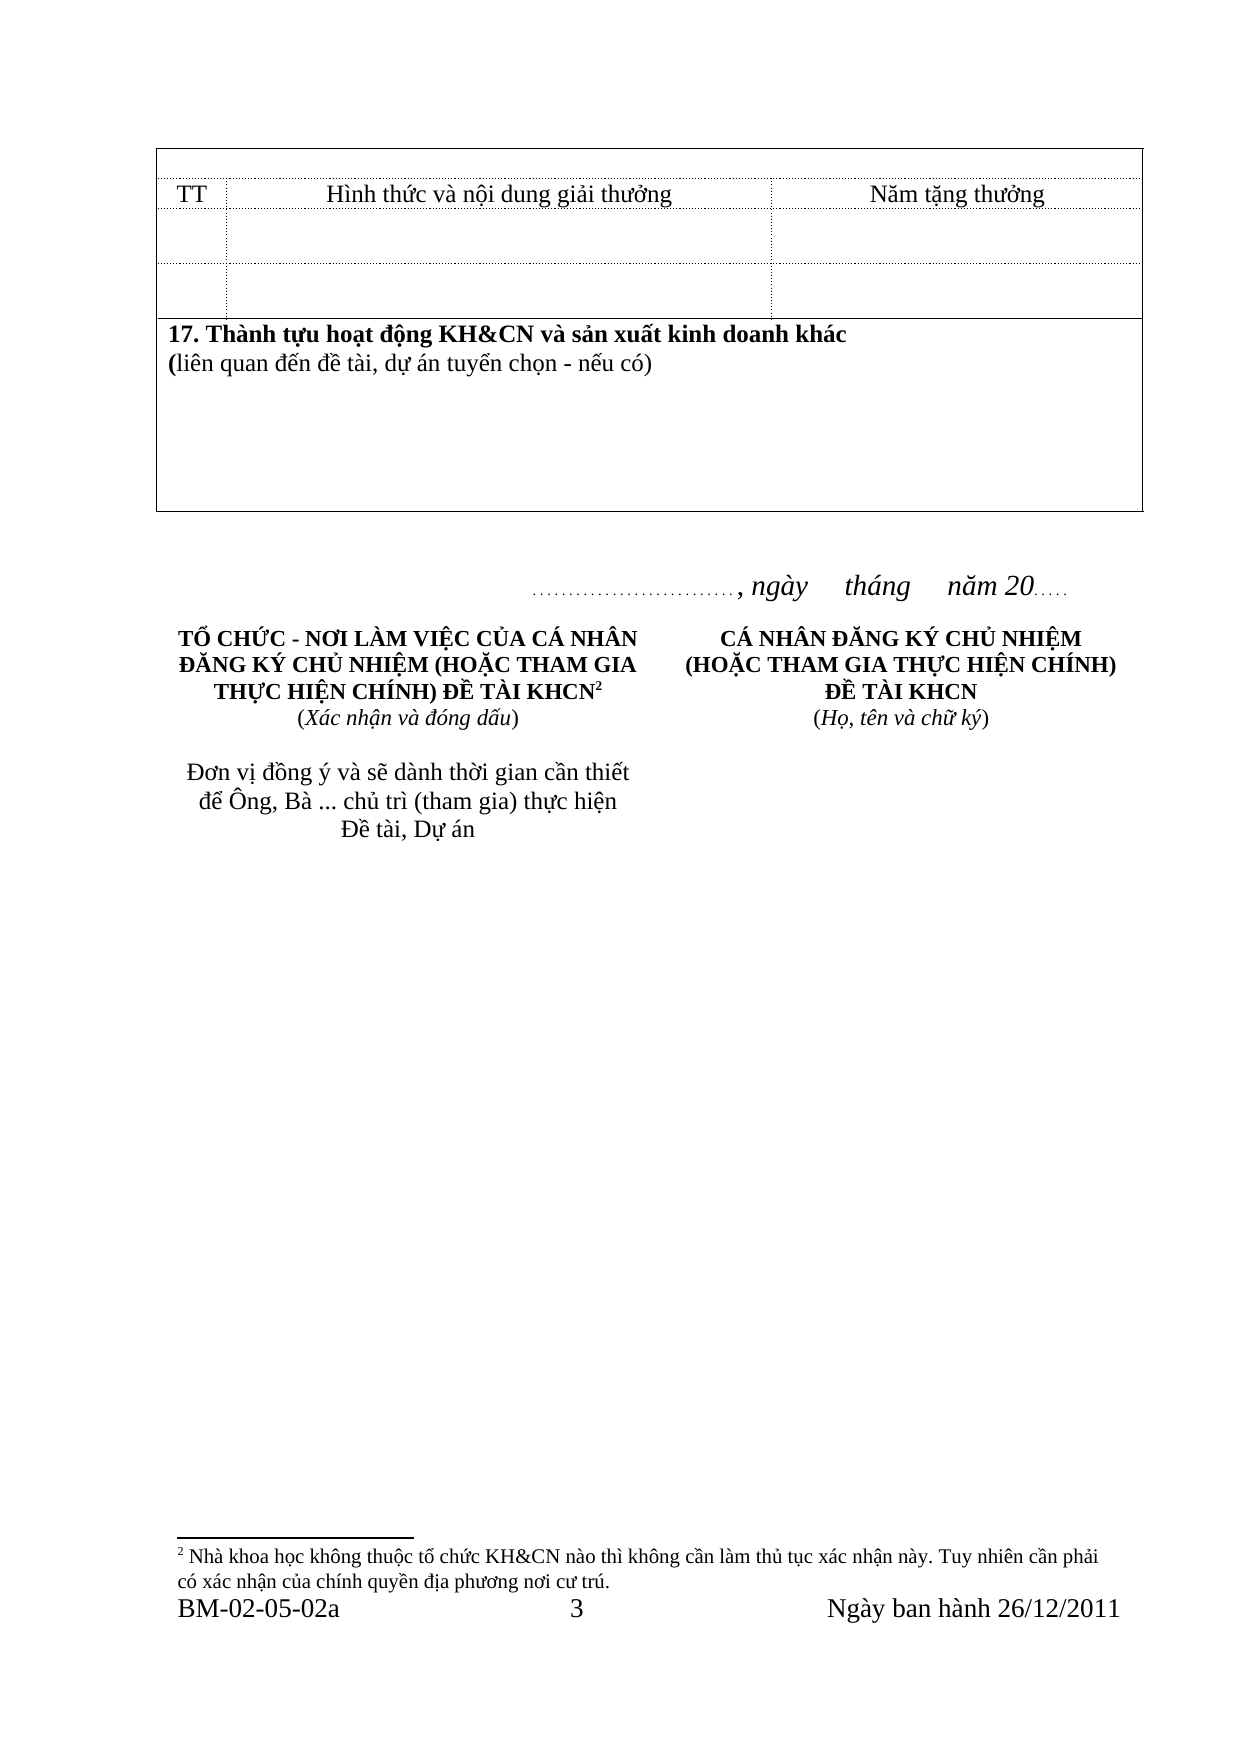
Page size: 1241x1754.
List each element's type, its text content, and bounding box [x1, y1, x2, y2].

table_header TỔ CHỨC - NƠI LÀM VIỆC CỦA CÁ NHÂN ĐĂNG KÝ CHỦ NHIỆM (HOẶC THAM GIA THỰC HIỆN CHÍNH) ĐỀ TÀI KHCN (Xác nhận và đóng dấu) Đơn vị đồng ý và sẽ dành thời gian cần thiết để Ông, Bà ... chủ trì (tham gia) thực hiện Đề tài, Dự án [166, 625, 650, 896]
table_cell [227, 263, 771, 317]
table_cell [157, 263, 227, 317]
table_cell [771, 263, 1142, 317]
table_header CÁ NHÂN ĐĂNG KÝ CHỦ NHIỆM (HOẶC THAM GIA THỰC HIỆN CHÍNH) ĐỀ TÀI KHCN (Họ, tên và chữ ký) [650, 625, 1152, 896]
text . . . . . . . . . . . . . . . . . . . . . . . . . . . . , ngày tháng năm 20. . . . . [177, 568, 1122, 601]
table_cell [157, 149, 1142, 178]
table_cell [771, 208, 1142, 263]
table_cell TT [157, 178, 227, 208]
table_cell [227, 208, 771, 263]
table_cell [157, 208, 227, 263]
table_cell 17. Thành tựu hoạt động KH&CN và sản xuất kinh doanh khác (liên quan đến đề tài, dự án tuyển chọn - nếu có) [157, 319, 1142, 511]
table_cell Năm tặng thưởng [771, 178, 1142, 208]
table_cell Hình thức và nội dung giải thưởng [227, 178, 771, 208]
